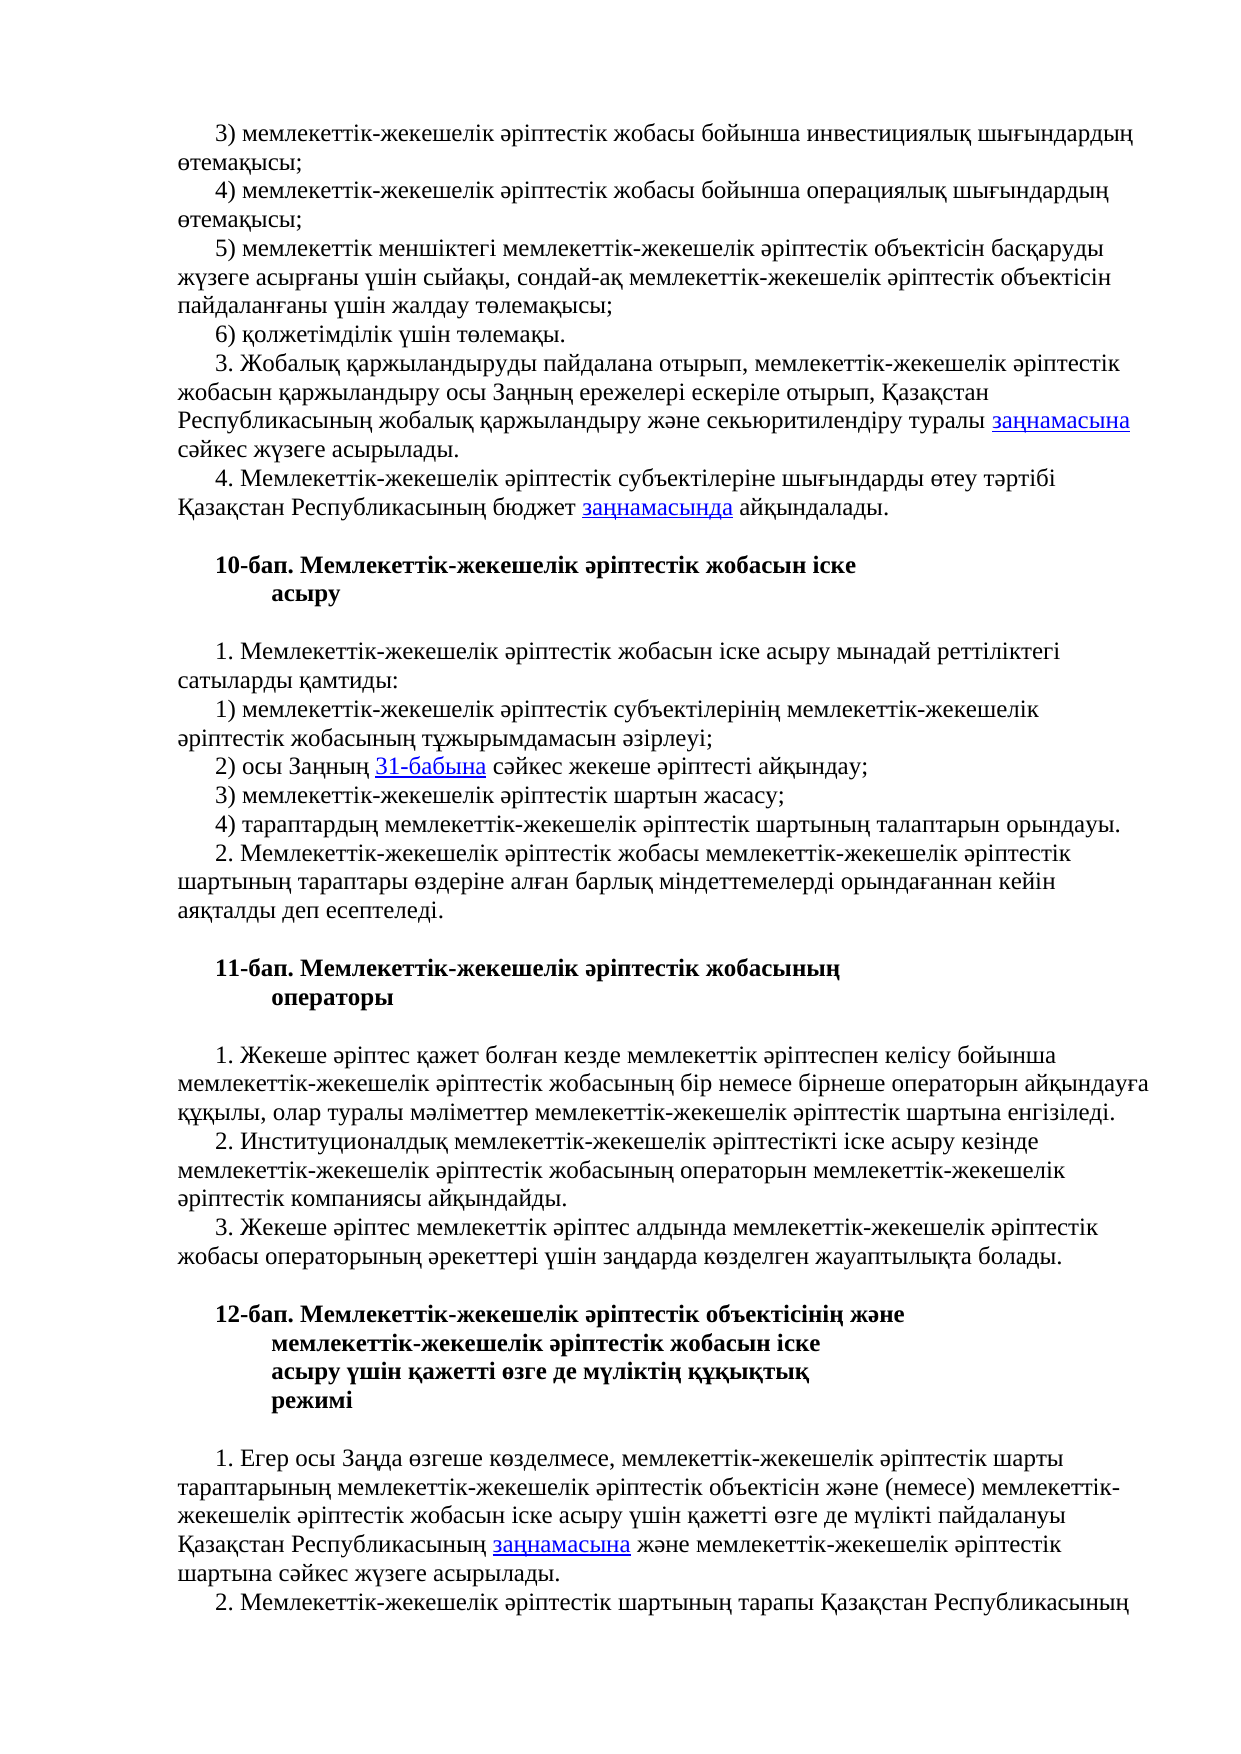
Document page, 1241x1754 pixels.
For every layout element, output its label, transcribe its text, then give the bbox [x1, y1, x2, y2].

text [177, 118, 1152, 521]
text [177, 1443, 1152, 1616]
text 10-бап. Мемлекеттік-жекешелік әріптестік жобасын іске асыру [177, 550, 1152, 607]
text 1. Мемлекеттік-жекешелік әріптестік жобасын іске асыру мынадай реттіліктегі сатыларды қамтиды: 1) мемлекеттік-жекешелік әріптестік субъектілерінің мемлекеттік-жекешелік әріптестік жобасының тұжырымдамасын әзірлеуі; 2) осы Заңның 31-бабына сәйкес жекеше әріптесті айқындау; 3) мемлекеттік-жекешелік әріптестік шартын жасасу; 4) тараптардың мемлекеттік-жекешелік әріптестік шартының талаптарын орындауы. 2. Мемлекеттік-жекешелік әріптестік жобасы мемлекеттік-жекешелік әріптестік шартының тараптары өздеріне алған барлық міндеттемелерді орындағаннан кейін аяқталды деп есептеледі. [177, 636, 1152, 924]
text 11-бап. Мемлекеттік-жекешелік әріптестік жобасының операторы [177, 953, 1152, 1011]
text 1. Жекеше әріптес қажет болған кезде мемлекеттік әріптеспен келісу бойынша мемлекеттік-жекешелік әріптестік жобасының бір немесе бірнеше операторын айқындауға құқылы, олар туралы мәліметтер мемлекеттік-жекешелік әріптестік шартына енгізіледі. 2. Институционалдық мемлекеттік-жекешелік әріптестікті іске асыру кезінде мемлекеттік-жекешелік әріптестік жобасының операторын мемлекеттік-жекешелік әріптестік компаниясы айқындайды. 3. Жекеше әріптес мемлекеттік әріптес алдында мемлекеттік-жекешелік әріптестік жобасы операторының әрекеттері үшін заңдарда көзделген жауаптылықта болады. [177, 1040, 1152, 1270]
text 12-бап. Мемлекеттік-жекешелік әріптестік объектісінің және мемлекеттік-жекешелік әріптестік жобасын іске асыру үшін қажетті өзге де мүліктің құқықтық режимі [177, 1299, 1152, 1414]
